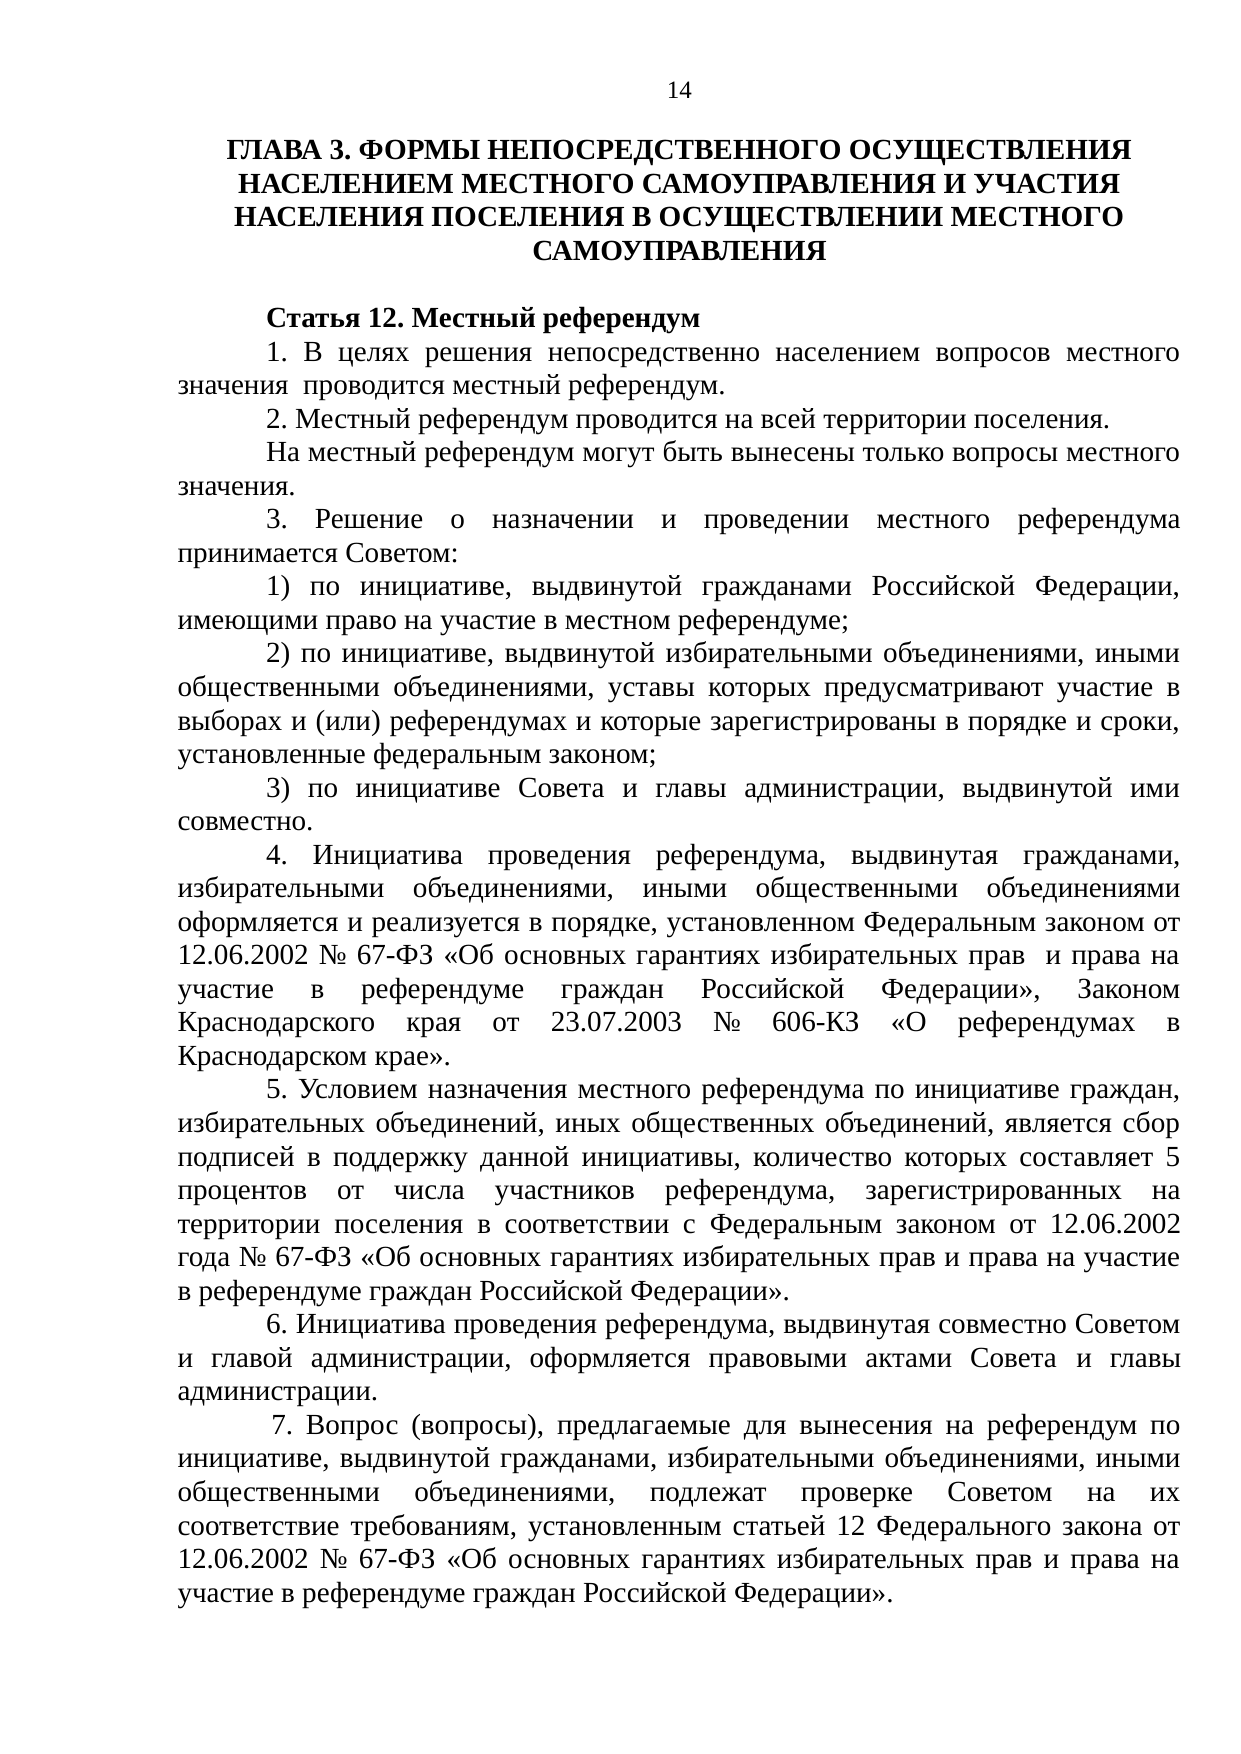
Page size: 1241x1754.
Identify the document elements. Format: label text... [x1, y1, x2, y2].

text 2. Местный референдум проводится на всей территории поселения. [177, 401, 1181, 434]
text На местный референдум могут быть вынесены только вопросы местного значения. [177, 434, 1181, 501]
text 4. Инициатива проведения референдума, выдвинутая гражданами, избирательными объединениями, иными общественными объединениями оформляется и реализуется в порядке, установленном Федеральным законом от 12.06.2002 № 67-ФЗ «Об основных гарантиях избирательных прав и права на участие в референдуме граждан Российской Федерации», Законом Краснодарского края от 23.07.2003 № 606-КЗ «О референдумах в Краснодарском крае». [177, 837, 1181, 1072]
text 5. Условием назначения местного референдума по инициативе граждан, избирательных объединений, иных общественных объединений, является сбор подписей в поддержку данной инициативы, количество которых составляет 5 процентов от числа участников референдума, зарегистрированных на территории поселения в соответствии с Федеральным законом от 12.06.2002 года № 67-ФЗ «Об основных гарантиях избирательных прав и права на участие в референдуме граждан Российской Федерации». [177, 1072, 1181, 1306]
text 7. Вопрос (вопросы), предлагаемые для вынесения на референдум по инициативе, выдвинутой гражданами, избирательными объединениями, иными общественными объединениями, подлежат проверке Советом на их соответствие требованиям, установленным статьей 12 Федерального закона от 12.06.2002 № 67-ФЗ «Об основных гарантиях избирательных прав и права на участие в референдуме граждан Российской Федерации». [177, 1407, 1181, 1608]
subtitle ГЛАВА 3. ФОРМЫ НЕПОСРЕДСТВЕННОГО ОСУЩЕСТВЛЕНИЯ НАСЕЛЕНИЕМ местноГО самоуправлениЯ и УчастиЯ населения поселения в осуществлении местного самоуправления [177, 132, 1181, 267]
text 2) по инициативе, выдвинутой избирательными объединениями, иными общественными объединениями, уставы которых предусматривают участие в выборах и (или) референдумах и которые зарегистрированы в порядке и сроки, установленные федеральным законом; [177, 636, 1181, 770]
text 3) по инициативе Совета и главы администрации, выдвинутой ими совместно. [177, 770, 1181, 837]
text 1) по инициативе, выдвинутой гражданами Российской Федерации, имеющими право на участие в местном референдуме; [177, 568, 1181, 636]
text 6. Инициатива проведения референдума, выдвинутая совместно Советом и главой администрации, оформляется правовыми актами Совета и главы администрации. [177, 1306, 1181, 1407]
text 3. Решение о назначении и проведении местного референдума принимается Советом: [177, 501, 1181, 568]
text Статья 12. Местный референдум [177, 300, 1181, 334]
text 1. В целях решения непосредственно населением вопросов местного значения проводится местный референдум. [177, 334, 1181, 401]
